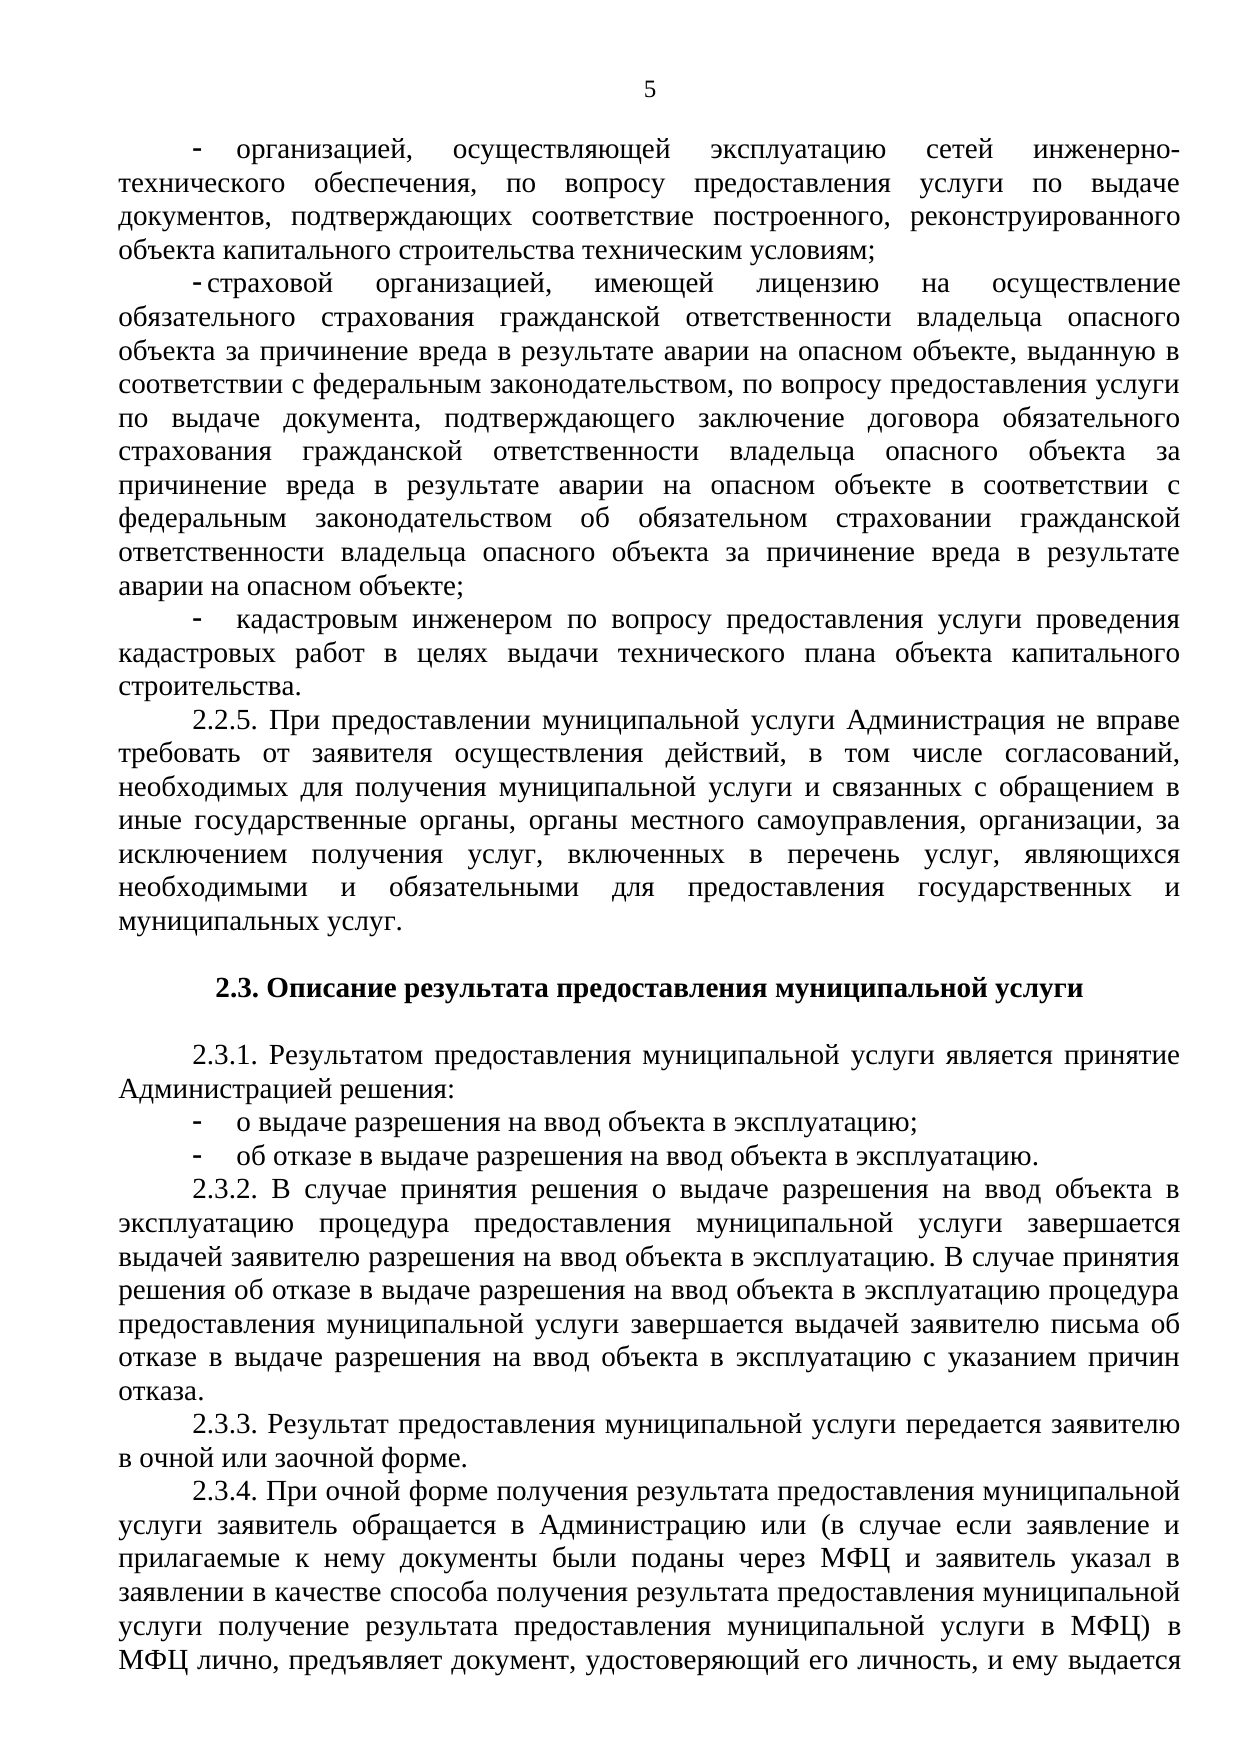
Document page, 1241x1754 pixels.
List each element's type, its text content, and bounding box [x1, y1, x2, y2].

text 2.3. Описание результата предоставления муниципальной услуги [118, 970, 1181, 1004]
list страховой организацией, имеющей лицензию на осуществление обязательного страхования гражданской ответственности владельца опасного объекта за причинение вреда в результате аварии на опасном объекте, выданную в соответствии с федеральным законодательством, по вопросу предоставления услуги по выдаче документа, подтверждающего заключение договора обязательного страхования гражданской ответственности владельца опасного объекта за причинение вреда в результате аварии на опасном объекте в соответствии с федеральным законодательством об обязательном страховании гражданской ответственности владельца опасного объекта за причинение вреда в результате аварии на опасном объекте; [118, 266, 1181, 601]
list кадастровым инженером по вопросу предоставления услуги проведения кадастровых работ в целях выдачи технического плана объекта капитального строительства. [118, 601, 1181, 702]
text 2.3.3. Результат предоставления муниципальной услуги передается заявителю в очной или заочной форме. [118, 1406, 1181, 1473]
list об отказе в выдаче разрешения на ввод объекта в эксплуатацию. [118, 1138, 1181, 1172]
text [118, 1473, 1181, 1677]
text 2.3.2. В случае принятия решения о выдаче разрешения на ввод объекта в эксплуатацию процедура предоставления муниципальной услуги завершается выдачей заявителю разрешения на ввод объекта в эксплуатацию. В случае принятия решения об отказе в выдаче разрешения на ввод объекта в эксплуатацию процедура предоставления муниципальной услуги завершается выдачей заявителю письма об отказе в выдаче разрешения на ввод объекта в эксплуатацию с указанием причин отказа. [118, 1172, 1181, 1406]
list организацией, осуществляющей эксплуатацию сетей инженерно-технического обеспечения, по вопросу предоставления услуги по выдаче документов, подтверждающих соответствие построенного, реконструированного объекта капитального строительства техническим условиям; [118, 131, 1181, 266]
list о выдаче разрешения на ввод объекта в эксплуатацию; [118, 1104, 1181, 1138]
text 2.3.1. Результатом предоставления муниципальной услуги является принятие Администрацией решения: [118, 1037, 1181, 1104]
text 2.2.5. При предоставлении муниципальной услуги Администрация не вправе требовать от заявителя осуществления действий, в том числе согласований, необходимых для получения муниципальной услуги и связанных с обращением в иные государственные органы, органы местного самоуправления, организации, за исключением получения услуг, включенных в перечень услуг, являющихся необходимыми и обязательными для предоставления государственных и муниципальных услуг. [118, 702, 1181, 937]
